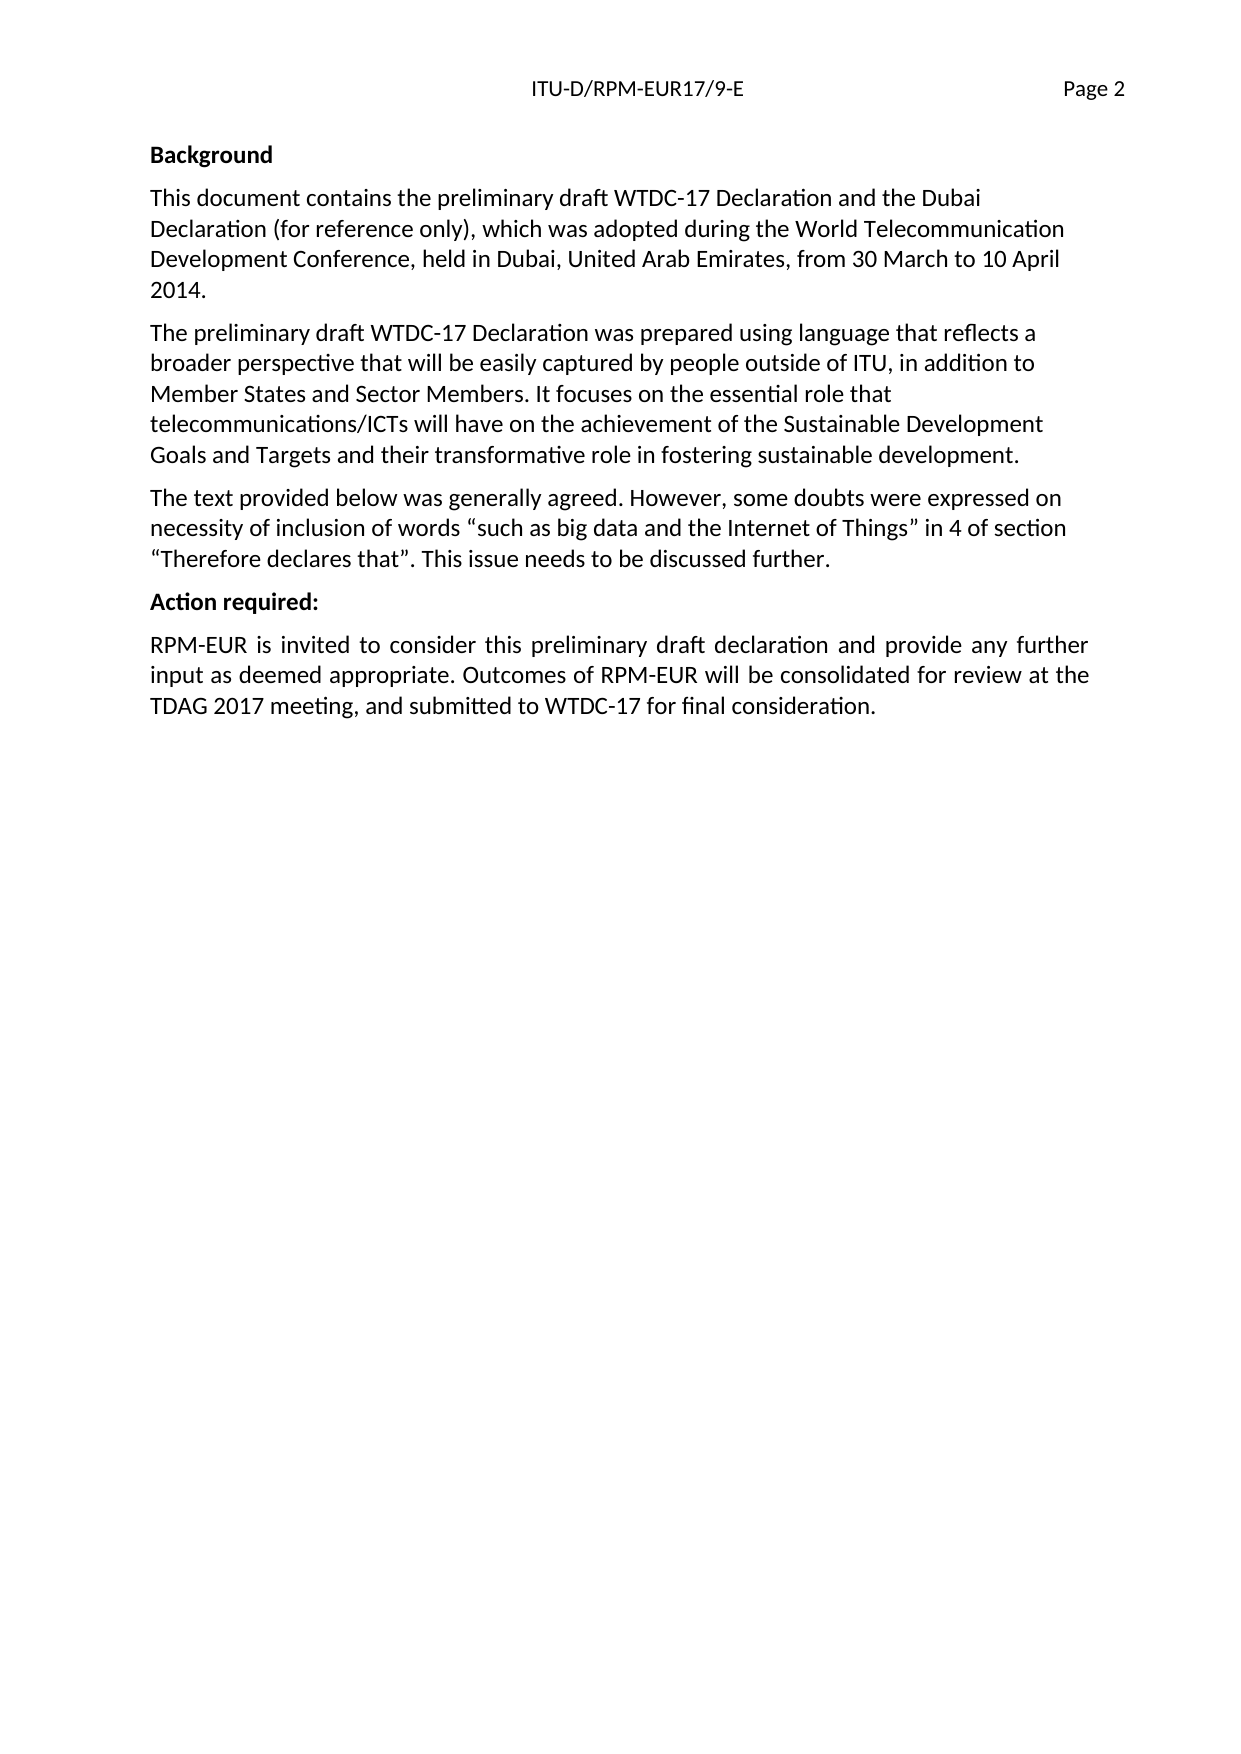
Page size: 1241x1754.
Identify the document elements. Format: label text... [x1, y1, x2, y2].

title RPM-EUR is invited to consider this preliminary draft declaration and provide any further input as deemed appropriate. Outcomes of RPM-EUR will be consolidated for review at the TDAG 2017 meeting, and submitted to WTDC-17 for final consideration. [150, 629, 1090, 721]
text The text provided below was generally agreed. However, some doubts were expressed on necessity of inclusion of words “such as big data and the Internet of Things” in 4 of section “Therefore declares that”. This issue needs to be discussed further. [150, 482, 1090, 573]
text This document contains the preliminary draft WTDC-17 Declaration and the Dubai Declaration (for reference only), which was adopted during the World Telecommunication Development Conference, held in Dubai, United Arab Emirates, from 30 March to 10 April 2014. [150, 182, 1090, 304]
text The preliminary draft WTDC-17 Declaration was prepared using language that reflects a broader perspective that will be easily captured by people outside of ITU, in addition to Member States and Sector Members. It focuses on the essential role that telecommunications/ICTs will have on the achievement of the Sustainable Development Goals and Targets and their transformative role in fostering sustainable development. [150, 317, 1090, 469]
text Action required: [150, 586, 1090, 617]
text Background [150, 139, 1090, 170]
